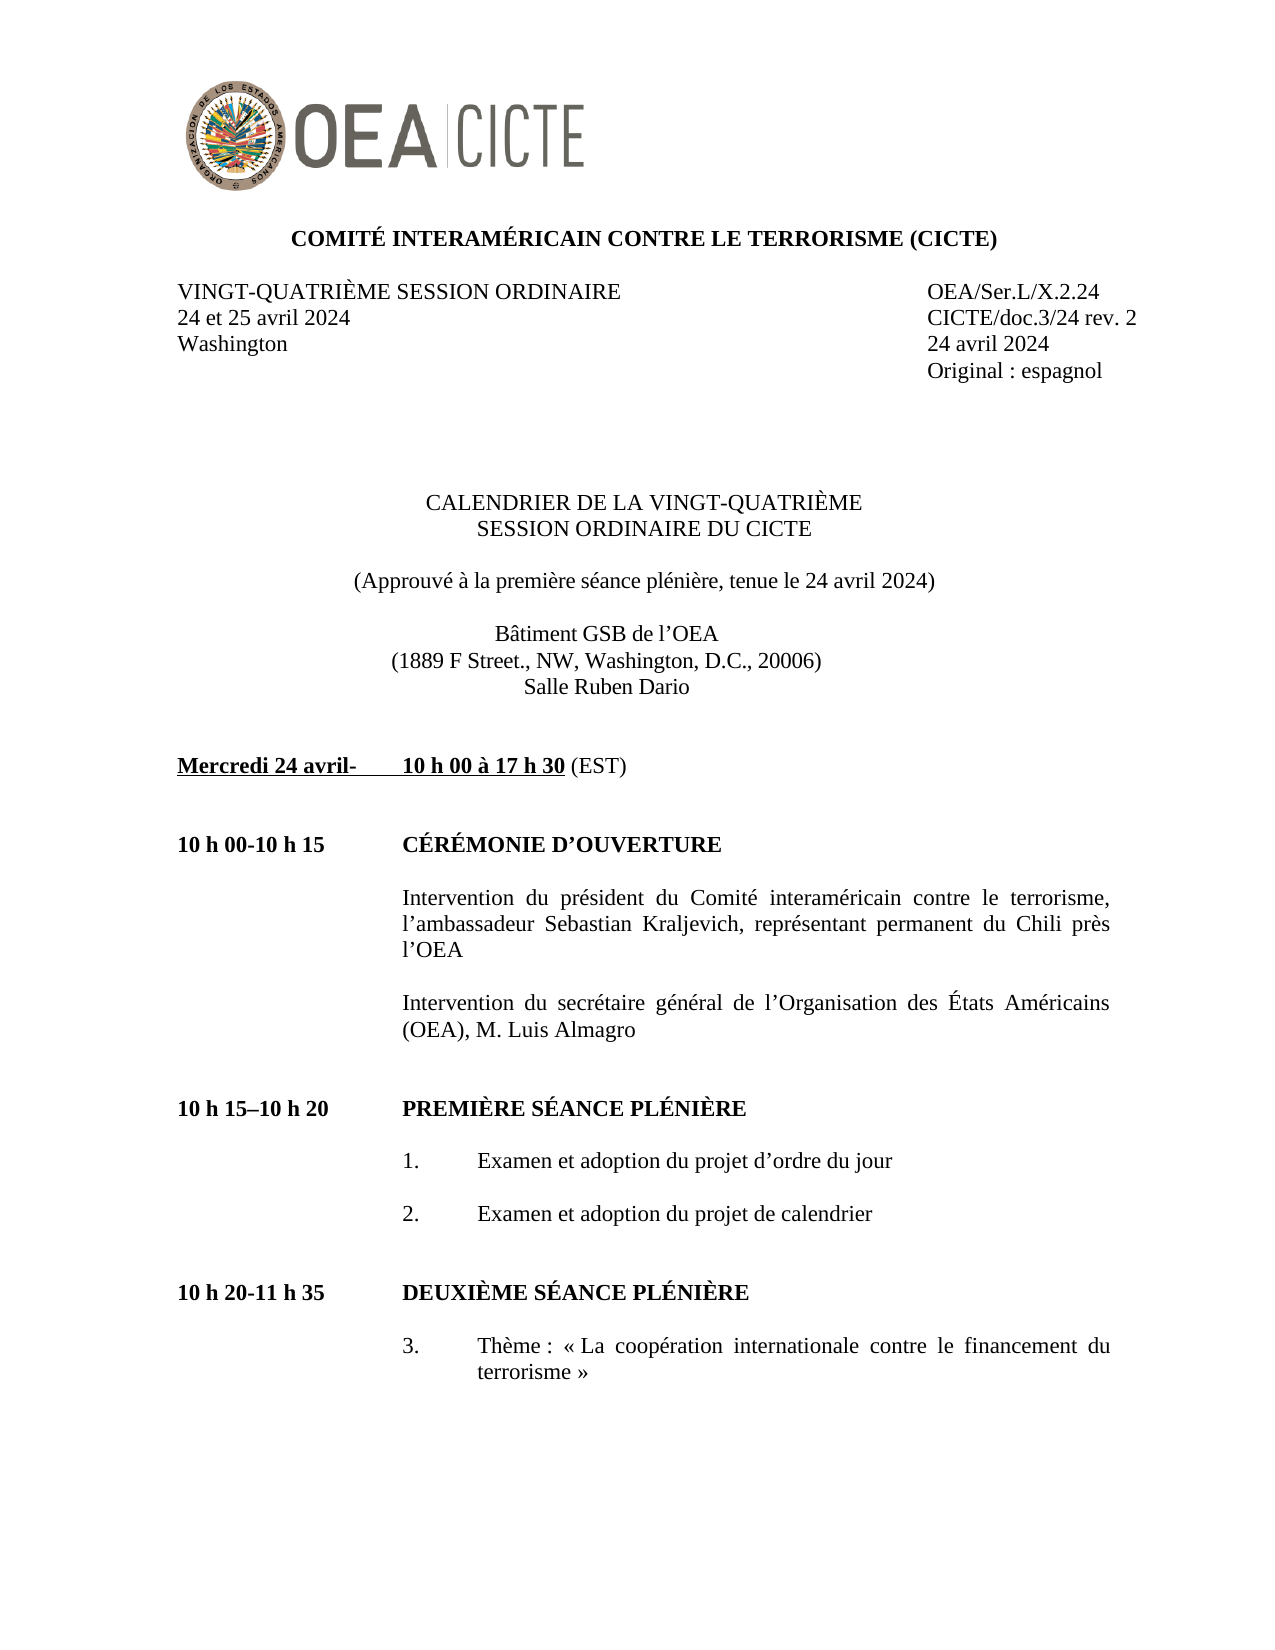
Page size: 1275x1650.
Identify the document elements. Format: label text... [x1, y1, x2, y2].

text 10 h 15–10 h 20 PREMIÈRE SÉANCE PLÉNIÈRE [177, 1095, 1111, 1121]
text COMITÉ INTERAMÉRICAIN CONTRE LE TERRORISME (CICTE) [177, 225, 1111, 251]
list Examen et adoption du projet d’ordre du jour [402, 1147, 1111, 1174]
text (Approuvé à la première séance plénière, tenue le 24 avril 2024) [177, 568, 1111, 594]
text 10 h 00-10 h 15 CÉRÉMONIE D’OUVERTURE [177, 831, 1111, 857]
text CALENDRIER DE LA VINGT-QUATRIÈME [177, 488, 1111, 515]
text (1889 F Street., NW, Washington, D.C., 20006) [177, 647, 1036, 673]
text SESSION ORDINAIRE DU CICTE [177, 515, 1111, 541]
text Intervention du président du Comité interaméricain contre le terrorisme, l’ambassadeur Sebastian Kraljevich, représentant permanent du Chili près l’OEA [402, 884, 1111, 963]
text Washington 24 avril 2024 [177, 330, 1111, 357]
text VINGT-QUATRIÈME SESSION ORDINAIRE OEA/Ser.L/X.2.24 [177, 278, 1111, 304]
text Mercredi 24 avril- 10 h 00 à 17 h 30 (EST) [177, 752, 1111, 778]
text Intervention du secrétaire général de l’Organisation des États Américains (OEA), M. Luis Almagro [402, 989, 1111, 1042]
text Original : espagnol [177, 357, 1114, 383]
picture [177, 70, 593, 201]
text Bâtiment GSB de l’OEA [177, 620, 1036, 647]
text Salle Ruben Dario [177, 673, 1036, 699]
text 10 h 20-11 h 35 DEUXIÈME SÉANCE PLÉNIÈRE [177, 1279, 1111, 1306]
list Thème : « La coopération internationale contre le financement du terrorisme » [402, 1332, 1111, 1384]
text 24 et 25 avril 2024 CICTE/doc.3/24 rev. 2 [177, 304, 1227, 330]
list Examen et adoption du projet de calendrier [402, 1200, 1111, 1226]
